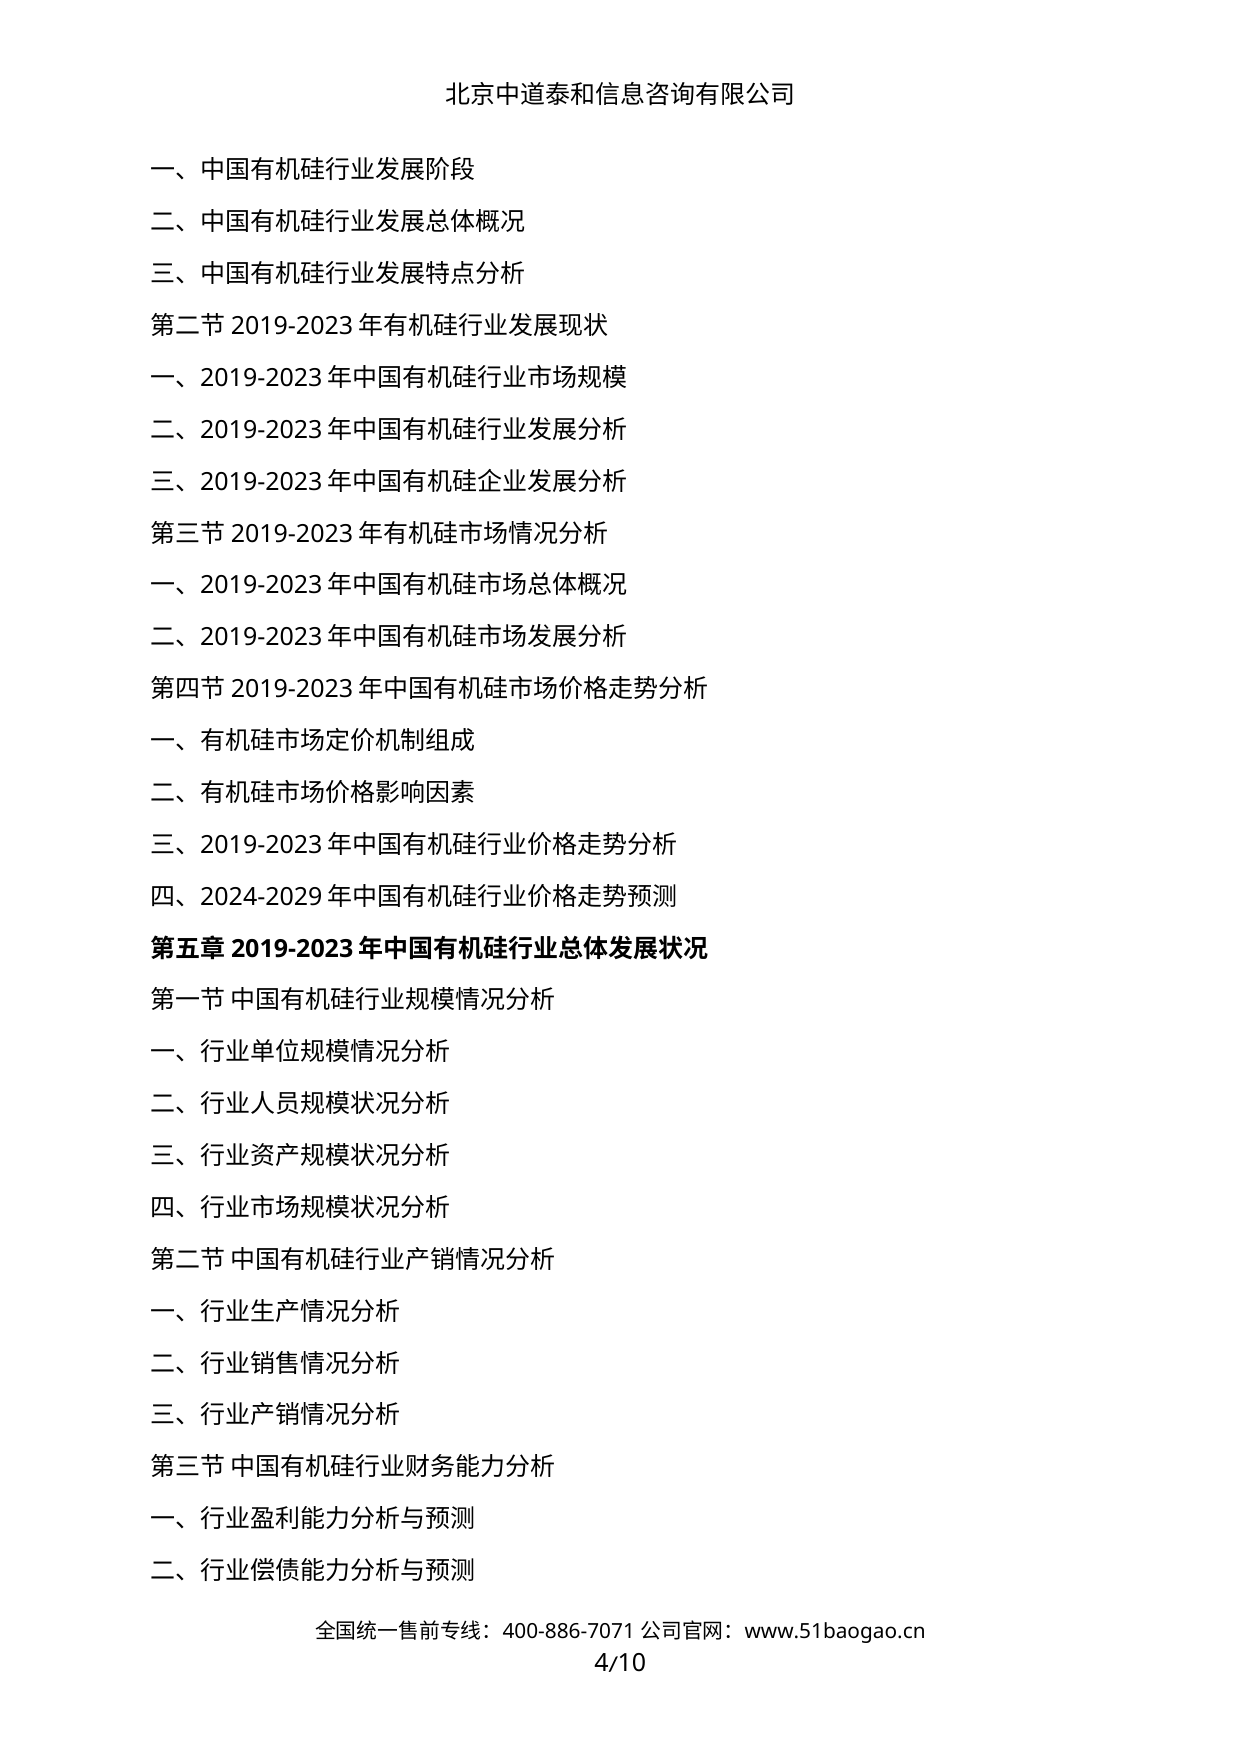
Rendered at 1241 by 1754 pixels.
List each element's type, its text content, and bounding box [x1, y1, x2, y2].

text 第五章 2019-2023年中国有机硅行业总体发展状况 [150, 928, 1090, 964]
text 二、2019-2023年中国有机硅市场发展分析 [150, 617, 1090, 653]
text 第三节 2019-2023年有机硅市场情况分析 [150, 513, 1090, 549]
text 二、行业人员规模状况分析 [150, 1084, 1090, 1120]
text 四、行业市场规模状况分析 [150, 1187, 1090, 1224]
text 第二节 中国有机硅行业产销情况分析 [150, 1239, 1090, 1276]
text 二、2019-2023年中国有机硅行业发展分析 [150, 409, 1090, 446]
text 三、2019-2023年中国有机硅行业价格走势分析 [150, 824, 1090, 861]
text 一、2019-2023年中国有机硅市场总体概况 [150, 565, 1090, 601]
text 二、行业销售情况分析 [150, 1343, 1090, 1379]
text 三、行业资产规模状况分析 [150, 1136, 1090, 1172]
text 第二节 2019-2023年有机硅行业发展现状 [150, 306, 1090, 342]
text 三、2019-2023年中国有机硅企业发展分析 [150, 461, 1090, 497]
text 一、行业生产情况分析 [150, 1291, 1090, 1327]
text 第一节 中国有机硅行业规模情况分析 [150, 980, 1090, 1016]
text 三、中国有机硅行业发展特点分析 [150, 254, 1090, 290]
text 一、有机硅市场定价机制组成 [150, 721, 1090, 757]
text 第四节 2019-2023年中国有机硅市场价格走势分析 [150, 669, 1090, 705]
text 一、中国有机硅行业发展阶段 [150, 150, 1090, 186]
text 四、2024-2029年中国有机硅行业价格走势预测 [150, 876, 1090, 912]
text 一、行业盈利能力分析与预测 [150, 1499, 1090, 1535]
text 二、有机硅市场价格影响因素 [150, 772, 1090, 809]
text 一、2019-2023年中国有机硅行业市场规模 [150, 357, 1090, 394]
text 第三节 中国有机硅行业财务能力分析 [150, 1447, 1090, 1483]
text 二、行业偿债能力分析与预测 [150, 1551, 1090, 1587]
text 一、行业单位规模情况分析 [150, 1032, 1090, 1068]
text 三、行业产销情况分析 [150, 1395, 1090, 1431]
text 二、中国有机硅行业发展总体概况 [150, 202, 1090, 238]
